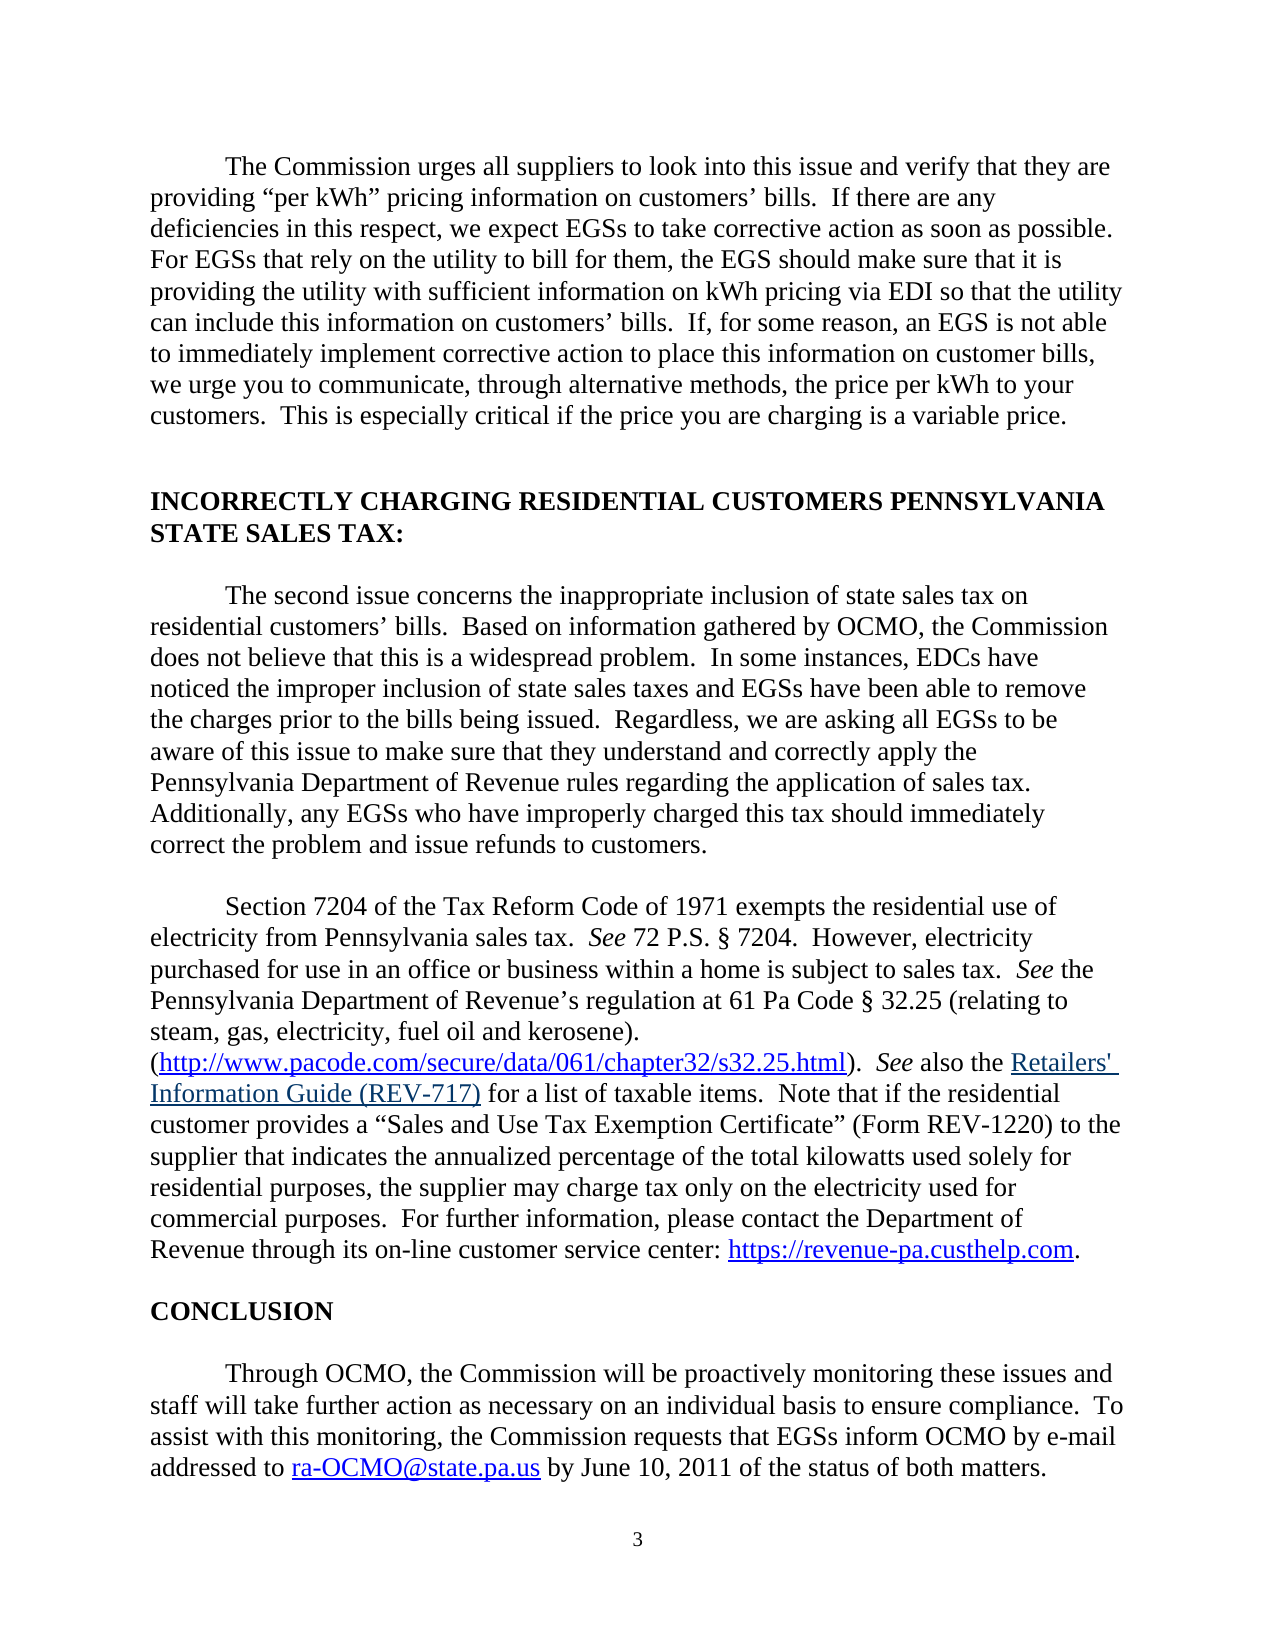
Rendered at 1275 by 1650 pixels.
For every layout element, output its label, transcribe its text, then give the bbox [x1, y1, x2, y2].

text Section 7204 of the Tax Reform Code of 1971 exempts the residential use of electricity from Pennsylvania sales tax. See 72 P.S. § 7204. However, electricity purchased for use in an office or business within a home is subject to sales tax. See the Pennsylvania Department of Revenue’s regulation at 61 Pa Code § 32.25 (relating to steam, gas, electricity, fuel oil and kerosene). (http://www.pacode.com/secure/data/061/chapter32/s32.25.html). See also the Retailers' Information Guide (REV-717) for a list of taxable items. Note that if the residential customer provides a “Sales and Use Tax Exemption Certificate” (Form REV-1220) to the supplier that indicates the annualized percentage of the total kilowatts used solely for residential purposes, the supplier may charge tax only on the electricity used for commercial purposes. For further information, please contact the Department of Revenue through its on-line customer service center: https://revenue-pa.custhelp.com. [150, 890, 1125, 1264]
text The second issue concerns the inappropriate inclusion of state sales tax on residential customers’ bills. Based on information gathered by OCMO, the Commission does not believe that this is a widespread problem. In some instances, EDCs have noticed the improper inclusion of state sales taxes and EGSs have been able to remove the charges prior to the bills being issued. Regardless, we are asking all EGSs to be aware of this issue to make sure that they understand and correctly apply the Pennsylvania Department of Revenue rules regarding the application of sales tax. Additionally, any EGSs who have improperly charged this tax should immediately correct the problem and issue refunds to customers. [150, 579, 1125, 859]
text The Commission urges all suppliers to look into this issue and verify that they are providing “per kWh” pricing information on customers’ bills. If there are any deficiencies in this respect, we expect EGSs to take corrective action as soon as possible. For EGSs that rely on the utility to bill for them, the EGS should make sure that it is providing the utility with sufficient information on kWh pricing via EDI so that the utility can include this information on customers’ bills. If, for some reason, an EGS is not able to immediately implement corrective action to place this information on customer bills, we urge you to communicate, through alternative methods, the price per kWh to your customers. This is especially critical if the price you are charging is a variable price. [150, 150, 1125, 430]
text CONCLUSION [150, 1295, 1125, 1326]
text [150, 1358, 1125, 1482]
text INCORRECTLY CHARGING RESIDENTIAL CUSTOMERS PENNSYLVANIA STATE SALES TAX: [150, 486, 1125, 548]
